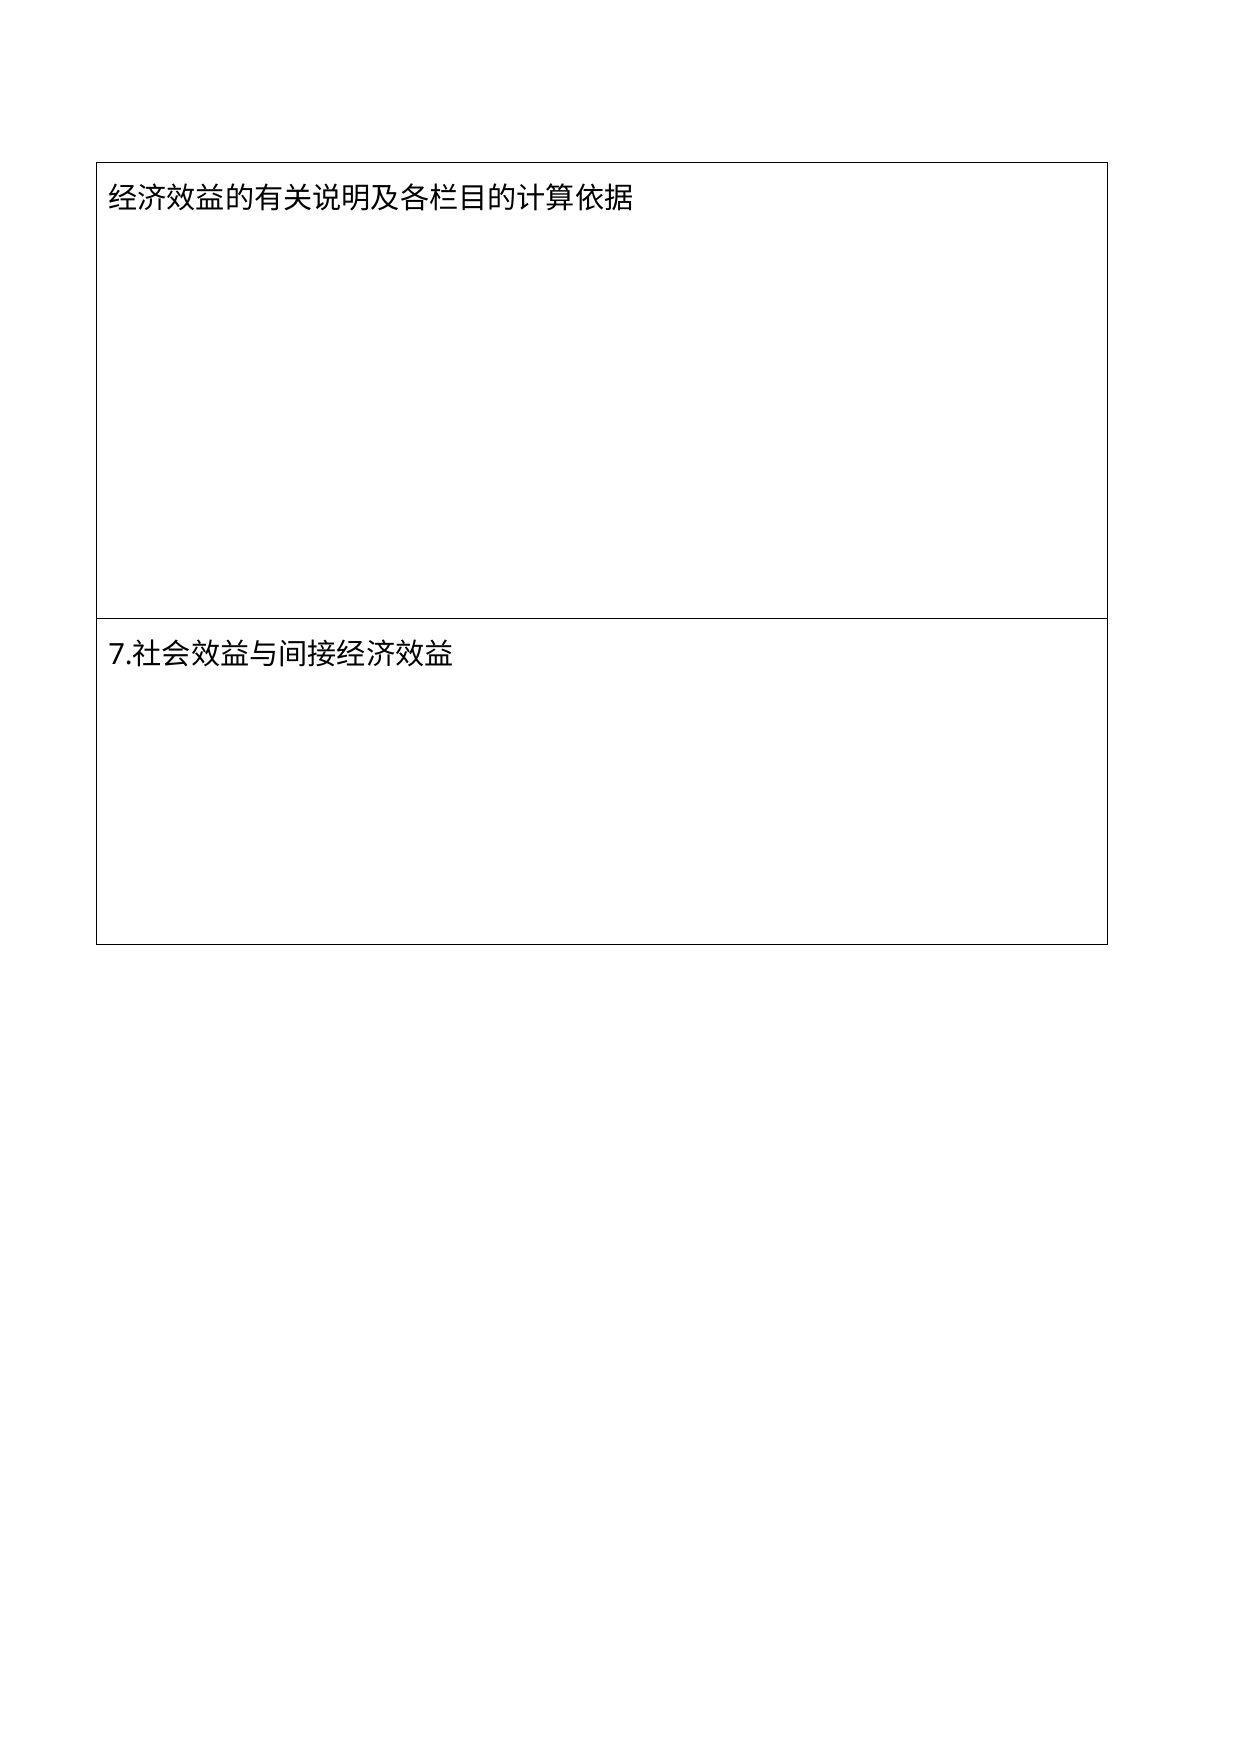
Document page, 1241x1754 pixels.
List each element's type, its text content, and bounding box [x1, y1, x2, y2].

table_cell 7.社会效益与间接经济效益 [97, 619, 1107, 944]
table_cell 经济效益的有关说明及各栏目的计算依据 [97, 163, 1107, 618]
